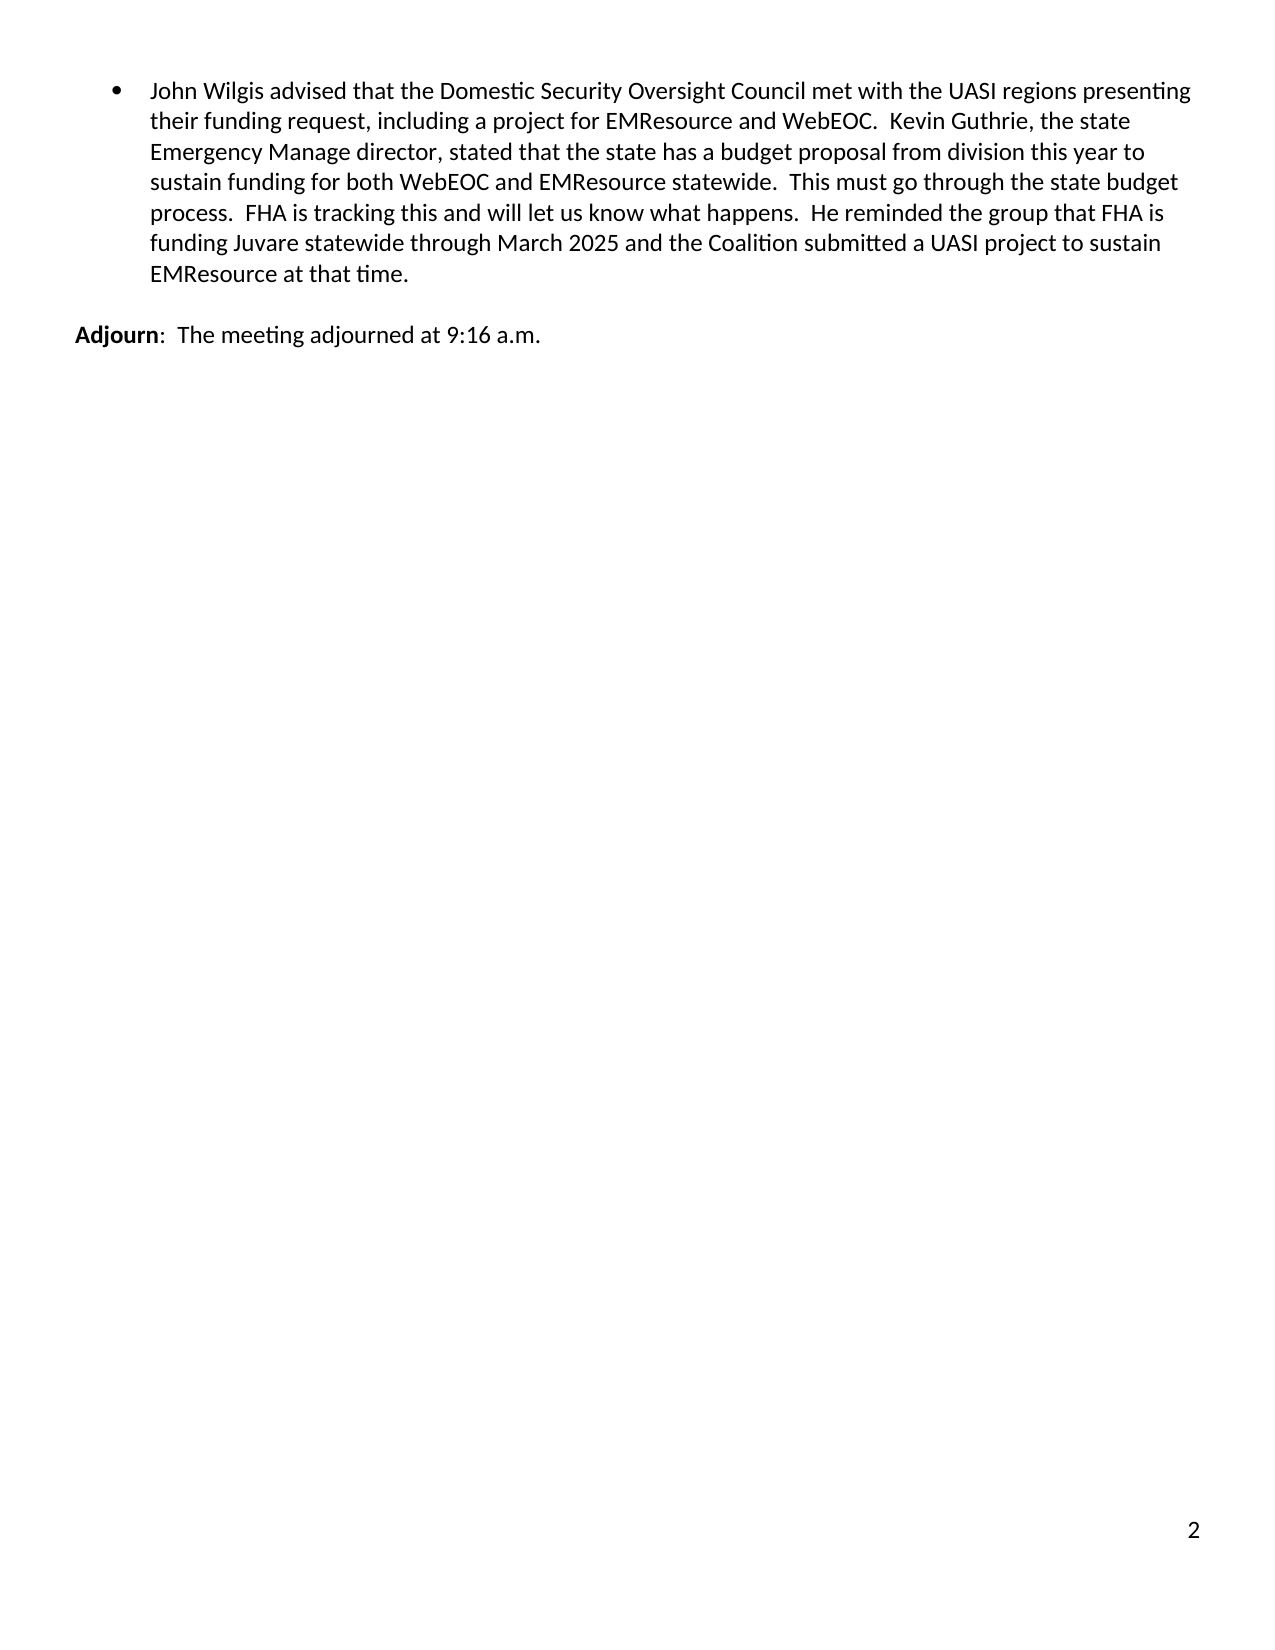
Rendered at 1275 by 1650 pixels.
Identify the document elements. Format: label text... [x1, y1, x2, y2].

text Adjourn: The meeting adjourned at 9:16 a.m. [75, 319, 1200, 350]
list John Wilgis advised that the Domestic Security Oversight Council met with the UASI regions presenting their funding request, including a project for EMResource and WebEOC. Kevin Guthrie, the state Emergency Manage director, stated that the state has a budget proposal from division this year to sustain funding for both WebEOC and EMResource statewide. This must go through the state budget process. FHA is tracking this and will let us know what happens. He reminded the group that FHA is funding Juvare statewide through March 2025 and the Coalition submitted a UASI project to sustain EMResource at that time. [112, 75, 1200, 289]
